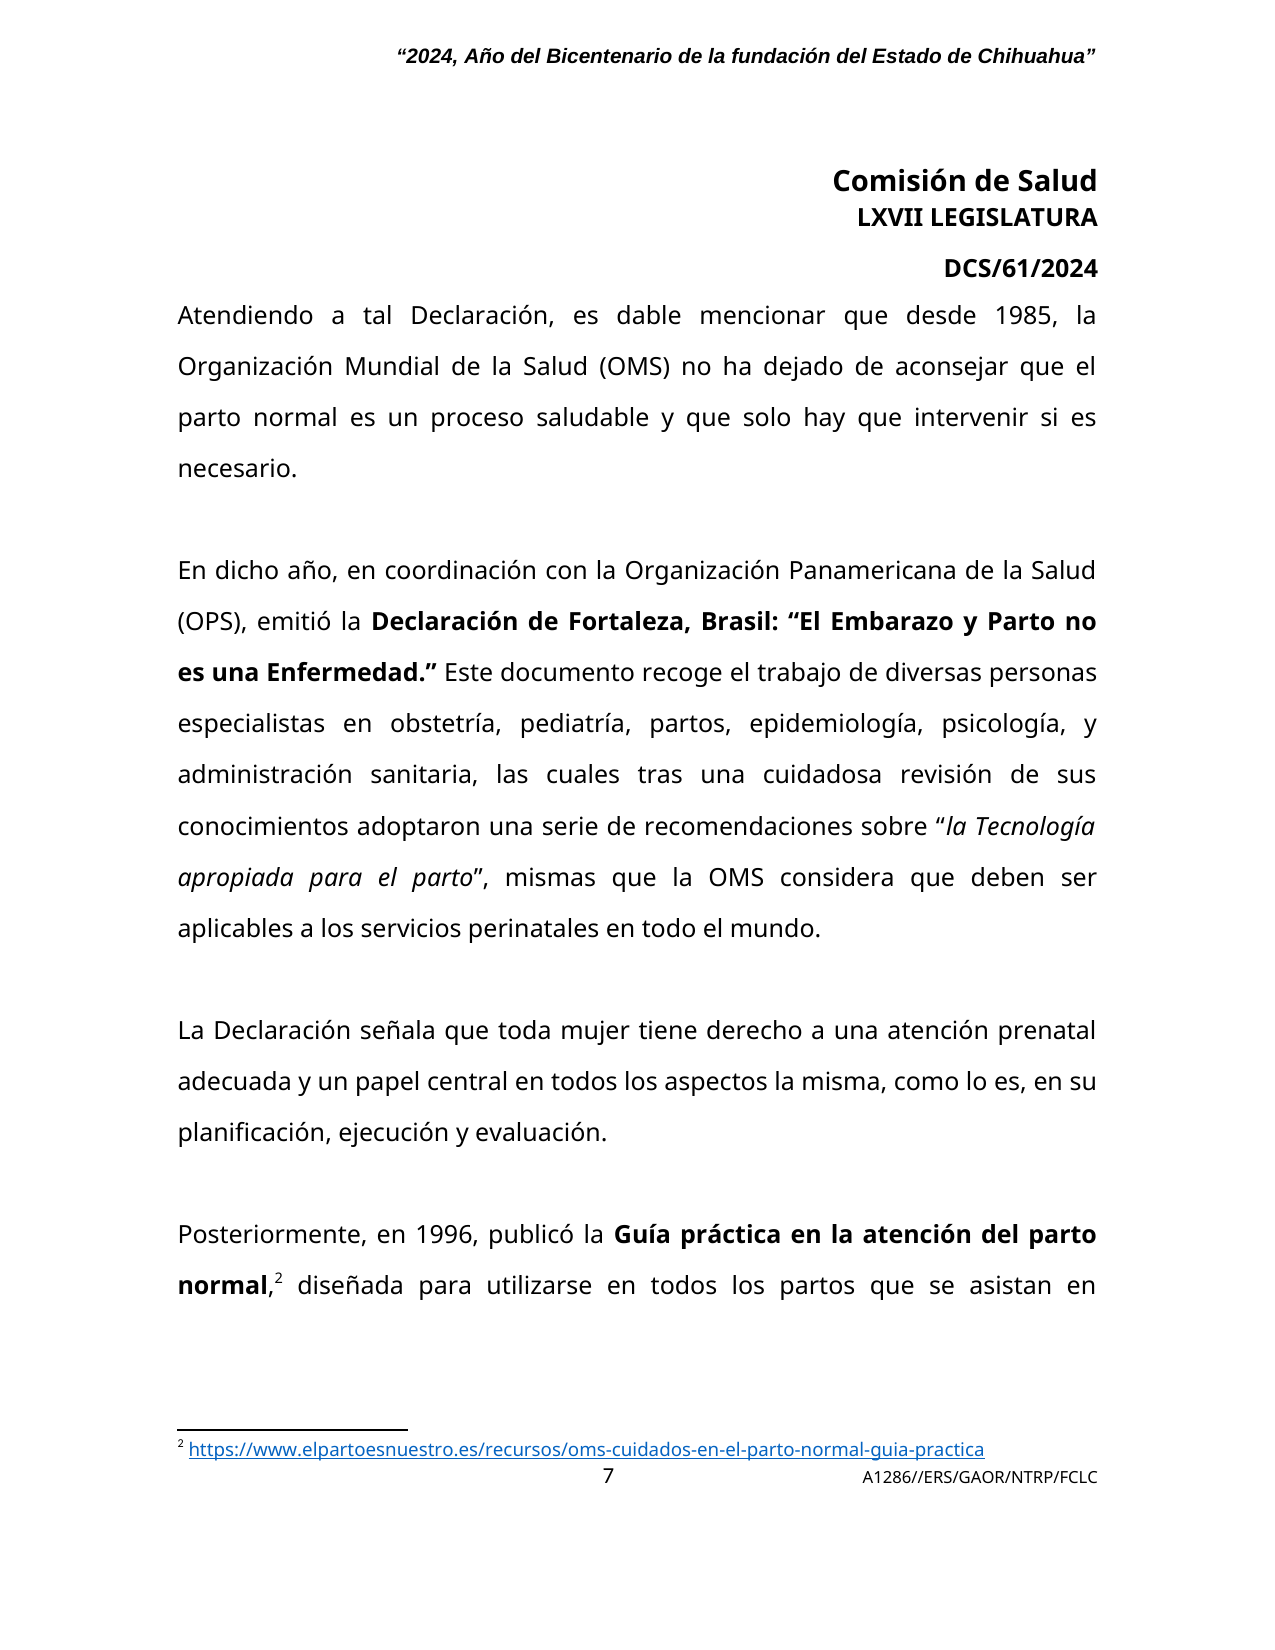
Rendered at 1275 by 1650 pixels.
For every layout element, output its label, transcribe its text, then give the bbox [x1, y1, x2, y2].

text En dicho año, en coordinación con la Organización Panamericana de la Salud (OPS), emitió la Declaración de Fortaleza, Brasil: “El Embarazo y Parto no es una Enfermedad.” Este documento recoge el trabajo de diversas personas especialistas en obstetría, pediatría, partos, epidemiología, psicología, y administración sanitaria, las cuales tras una cuidadosa revisión de sus conocimientos adoptaron una serie de recomendaciones sobre “la Tecnología apropiada para el parto”, mismas que la OMS considera que deben ser aplicables a los servicios perinatales en todo el mundo. [177, 553, 1098, 944]
text La Declaración señala que toda mujer tiene derecho a una atención prenatal adecuada y un papel central en todos los aspectos la misma, como lo es, en su planificación, ejecución y evaluación. [177, 1012, 1098, 1148]
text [177, 1217, 1098, 1302]
text Atendiendo a tal Declaración, es dable mencionar que desde 1985, la Organización Mundial de la Salud (OMS) no ha dejado de aconsejar que el parto normal es un proceso saludable y que solo hay que intervenir si es necesario. [177, 298, 1098, 485]
